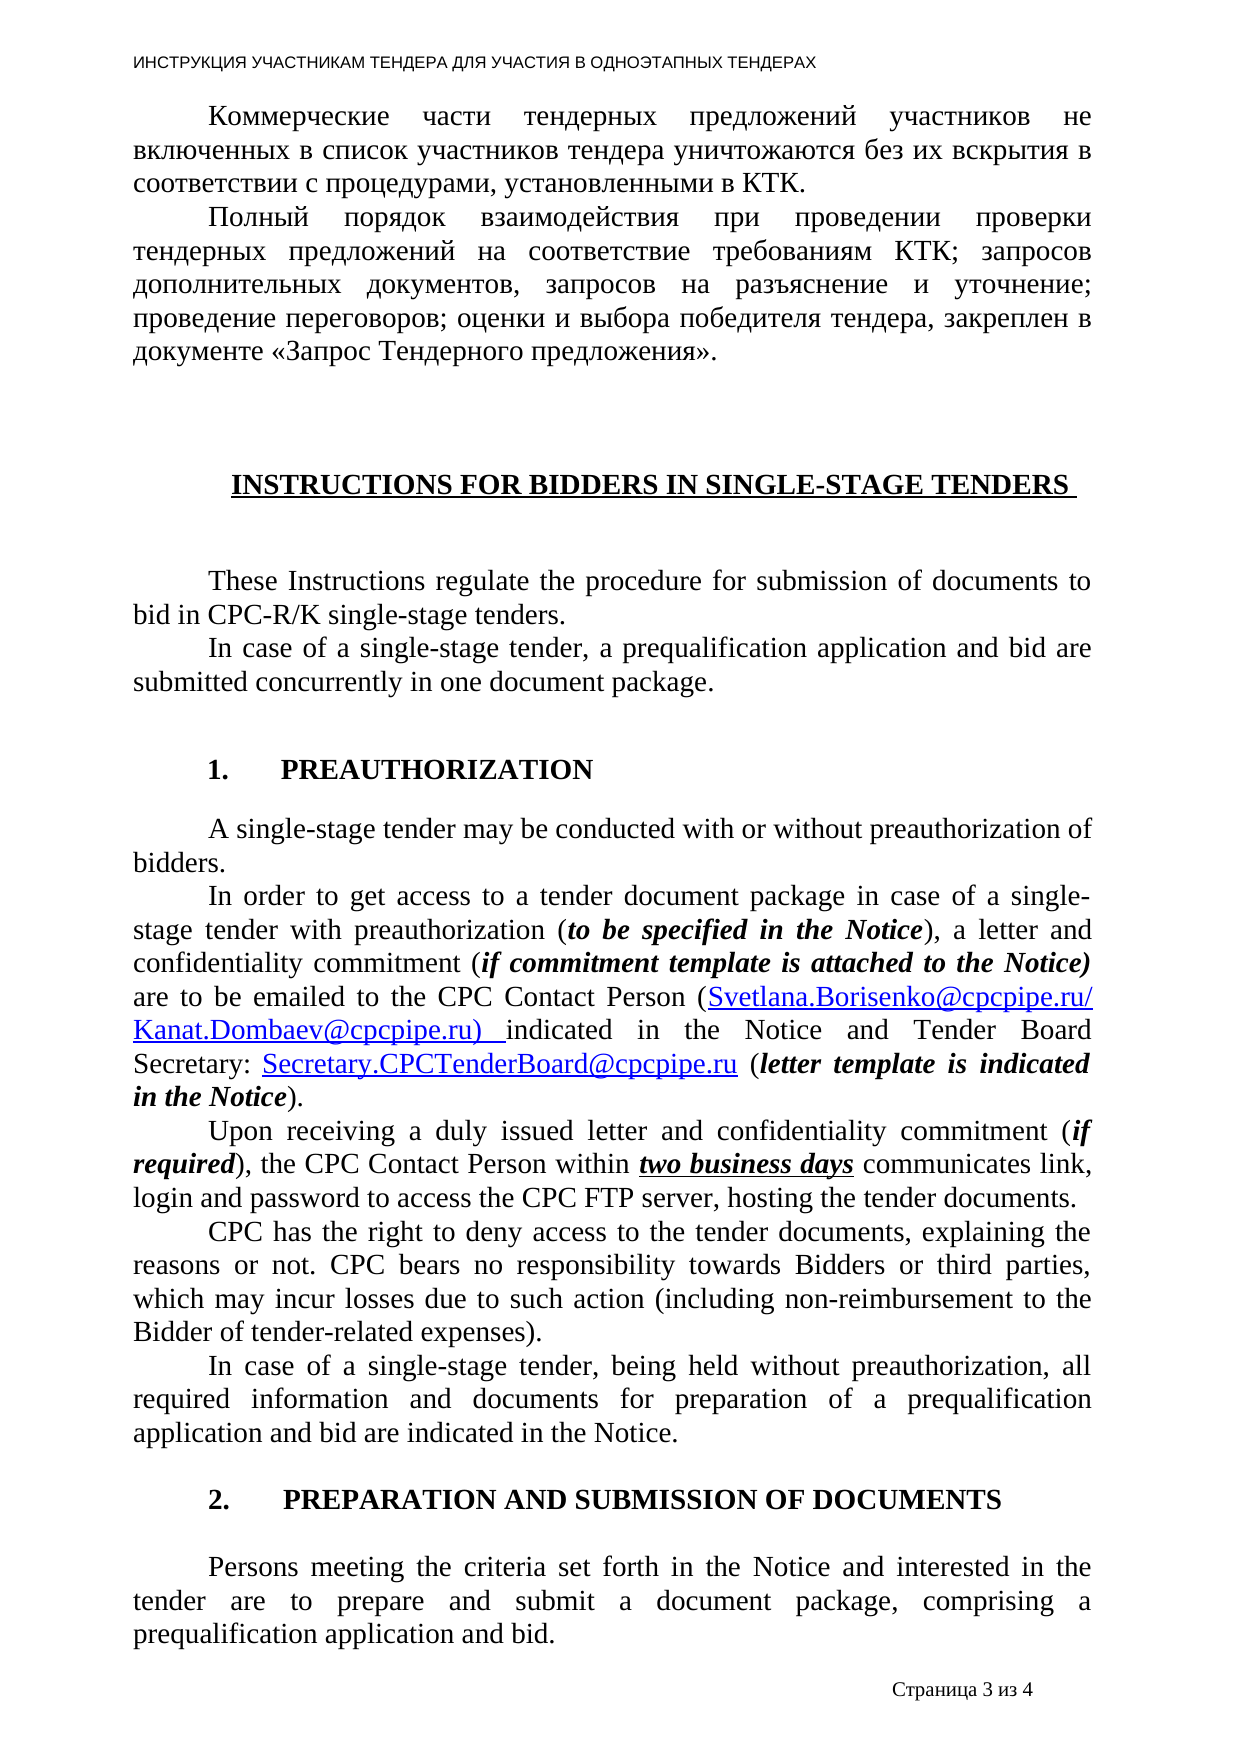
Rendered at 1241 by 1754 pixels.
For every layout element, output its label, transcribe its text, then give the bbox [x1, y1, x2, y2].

list PREAUTHORIZATION [207, 752, 1092, 785]
text These Instructions regulate the procedure for submission of documents to bid in CPC-R/K single-stage tenders. [133, 563, 1092, 630]
text Полный порядок взаимодействия при проведении проверки тендерных предложений на соответствие требованиям КТК; запросов дополнительных документов, запросов на разъяснение и уточнение; проведение переговоров; оценки и выбора победителя тендера, закреплен в документе «Запрос Тендерного предложения». [133, 199, 1092, 367]
text In case of a single-stage tender, being held without preauthorization, all required information and documents for preparation of a prequalification application and bid are indicated in the Notice. [133, 1348, 1092, 1448]
text CPC has the right to deny access to the tender documents, explaining the reasons or not. CPC bears no responsibility towards Bidders or third parties, which may incur losses due to such action (including non-reimbursement to the Bidder of tender-related expenses). [133, 1214, 1092, 1348]
text In order to get access to a tender document package in case of a single-stage tender with preauthorization (to be specified in the Notice), a letter and confidentiality commitment (if commitment template is attached to the Notice) are to be emailed to the CPC Contact Person (Svetlana.Borisenko@cpcpipe.ru/ Kanat.Dombaev@cpcpipe.ru) indicated in the Notice and Tender Board Secretary: Secretary.CPCTenderBoard@cpcpipe.ru (letter template is indicated in the Notice). [133, 878, 1092, 1113]
text Коммерческие части тендерных предложений участников не включенных в список участников тендера уничтожаются без их вскрытия в соответствии с процедурами, установленными в КТК. [133, 98, 1092, 199]
subtitle INSTRUCTIONS FOR BIDDERS IN SINGLE-STAGE TENDERS [133, 467, 1092, 501]
text 2. PREPARATION AND SUBMISSION OF DOCUMENTS [133, 1482, 1092, 1516]
text In case of a single-stage tender, a prequalification application and bid are submitted concurrently in one document package. [133, 630, 1092, 697]
text A single-stage tender may be conducted with or without preauthorization of bidders. [133, 811, 1092, 878]
text Upon receiving a duly issued letter and confidentiality commitment (if required), the CPC Contact Person within two business days communicates link, login and password to access the CPC FTP server, hosting the tender documents. [133, 1113, 1092, 1214]
text Persons meeting the criteria set forth in the Notice and interested in the tender are to prepare and submit a document package, comprising a prequalification application and bid. [133, 1549, 1092, 1650]
